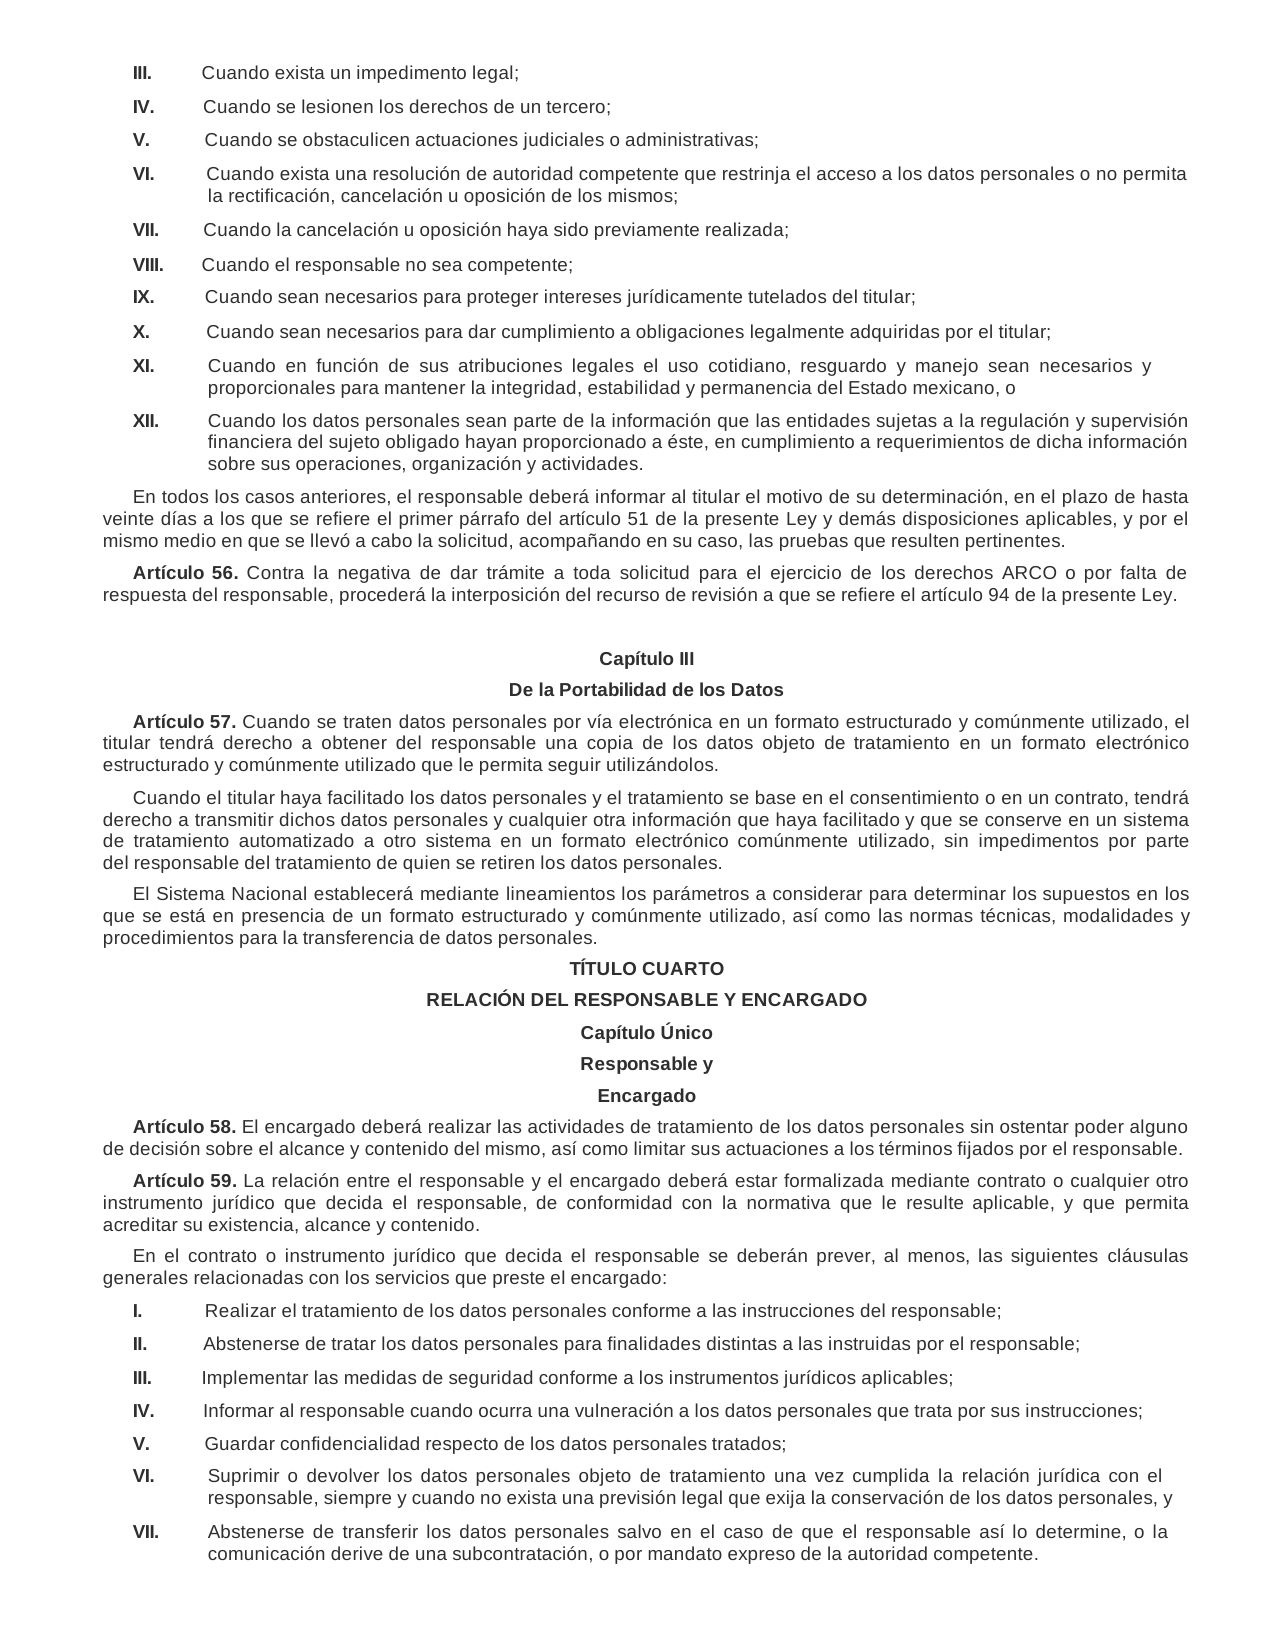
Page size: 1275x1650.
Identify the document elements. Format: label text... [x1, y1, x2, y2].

subtitle TÍTULO CUARTO [324, 958, 969, 979]
list Cuando en función de sus atribuciones legales el uso cotidiano, resguardo y manejo sean necesarios y proporcionales para mantener la integridad, estabilidad y permanencia del Estado mexicano, o [133, 355, 1189, 398]
list Cuando el responsable no sea competente; [133, 253, 1202, 275]
list Cuando los datos personales sean parte de la información que las entidades sujetas a la regulación y supervisión financiera del sujeto obligado hayan proporcionado a éste, en cumplimiento a requerimientos de dicha información sobre sus operaciones, organización y actividades. [133, 409, 1188, 475]
list Cuando se lesionen los derechos de un tercero; [133, 96, 1202, 117]
list Realizar el tratamiento de los datos personales conforme a las instrucciones del responsable; [133, 1299, 1202, 1321]
text De la Portabilidad de los Datos [104, 679, 1188, 701]
list Cuando exista una resolución de autoridad competente que restrinja el acceso a los datos personales o no permita la rectificación, cancelación u oposición de los mismos; [133, 163, 1188, 206]
subtitle Capítulo III [384, 648, 910, 669]
list Cuando se obstaculicen actuaciones judiciales o administrativas; [133, 129, 1202, 150]
list Guardar confidencialidad respecto de los datos personales tratados; [133, 1432, 1202, 1454]
text El Sistema Nacional establecerá mediante lineamientos los parámetros a considerar para determinar los supuestos en los que se está en presencia de un formato estructurado y comúnmente utilizado, así como las normas técnicas, modalidades y procedimientos para la transferencia de datos personales. [103, 883, 1190, 948]
text Artículo 56. Contra la negativa de dar trámite a toda solicitud para el ejercicio de los derechos ARCO o por falta de respuesta del responsable, procederá la interposición del recurso de revisión a que se refiere el artículo 94 de la presente Ley. [103, 562, 1188, 605]
list Abstenerse de transferir los datos personales salvo en el caso de que el responsable así lo determine, o la comunicación derive de una subcontratación, o por mandato expreso de la autoridad competente. [133, 1521, 1188, 1564]
list Informar al responsable cuando ocurra una vulneración a los datos personales que trata por sus instrucciones; [133, 1399, 1202, 1421]
list Abstenerse de tratar los datos personales para finalidades distintas a las instruidas por el responsable; [133, 1332, 1202, 1354]
list Cuando exista un impedimento legal; [133, 62, 1202, 83]
text RELACIÓN DEL RESPONSABLE Y ENCARGADO [384, 989, 910, 1011]
text En todos los casos anteriores, el responsable deberá informar al titular el motivo de su determinación, en el plazo de hasta veinte días a los que se refiere el primer párrafo del artículo 51 de la presente Ley y demás disposiciones aplicables, y por el mismo medio en que se llevó a cabo la solicitud, acompañando en su caso, las pruebas que resulten pertinentes. [103, 486, 1189, 551]
text En el contrato o instrumento jurídico que decida el responsable se deberán prever, al menos, las siguientes cláusulas generales relacionadas con los servicios que preste el encargado: [103, 1245, 1189, 1288]
list Cuando sean necesarios para proteger intereses jurídicamente tutelados del titular; [133, 286, 1202, 308]
list Cuando sean necesarios para dar cumplimiento a obligaciones legalmente adquiridas por el titular; [133, 321, 1202, 342]
text Artículo 58. El encargado deberá realizar las actividades de tratamiento de los datos personales sin ostentar poder alguno de decisión sobre el alcance y contenido del mismo, así como limitar sus actuaciones a los términos fijados por el responsable. [103, 1116, 1188, 1159]
list Implementar las medidas de seguridad conforme a los instrumentos jurídicos aplicables; [133, 1367, 1202, 1388]
list Suprimir o devolver los datos personales objeto de tratamiento una vez cumplida la relación jurídica con el responsable, siempre y cuando no exista una previsión legal que exija la conservación de los datos personales, y [133, 1465, 1188, 1508]
text Cuando el titular haya facilitado los datos personales y el tratamiento se base en el consentimiento o en un contrato, tendrá derecho a transmitir dichos datos personales y cualquier otra información que haya facilitado y que se conserve en un sistema de tratamiento automatizado a otro sistema en un formato electrónico comúnmente utilizado, sin impedimentos por parte del responsable del tratamiento de quien se retiren los datos personales. [103, 787, 1189, 873]
text Capítulo Único Responsable y Encargado [529, 1022, 764, 1106]
list Cuando la cancelación u oposición haya sido previamente realizada; [133, 219, 1202, 241]
text Artículo 59. La relación entre el responsable y el encargado deberá estar formalizada mediante contrato o cualquier otro instrumento jurídico que decida el responsable, de conformidad con la normativa que le resulte aplicable, y que permita acreditar su existencia, alcance y contenido. [103, 1170, 1189, 1235]
text Artículo 57. Cuando se traten datos personales por vía electrónica en un formato estructurado y comúnmente utilizado, el titular tendrá derecho a obtener del responsable una copia de los datos objeto de tratamiento en un formato electrónico estructurado y comúnmente utilizado que le permita seguir utilizándolos. [103, 710, 1189, 776]
